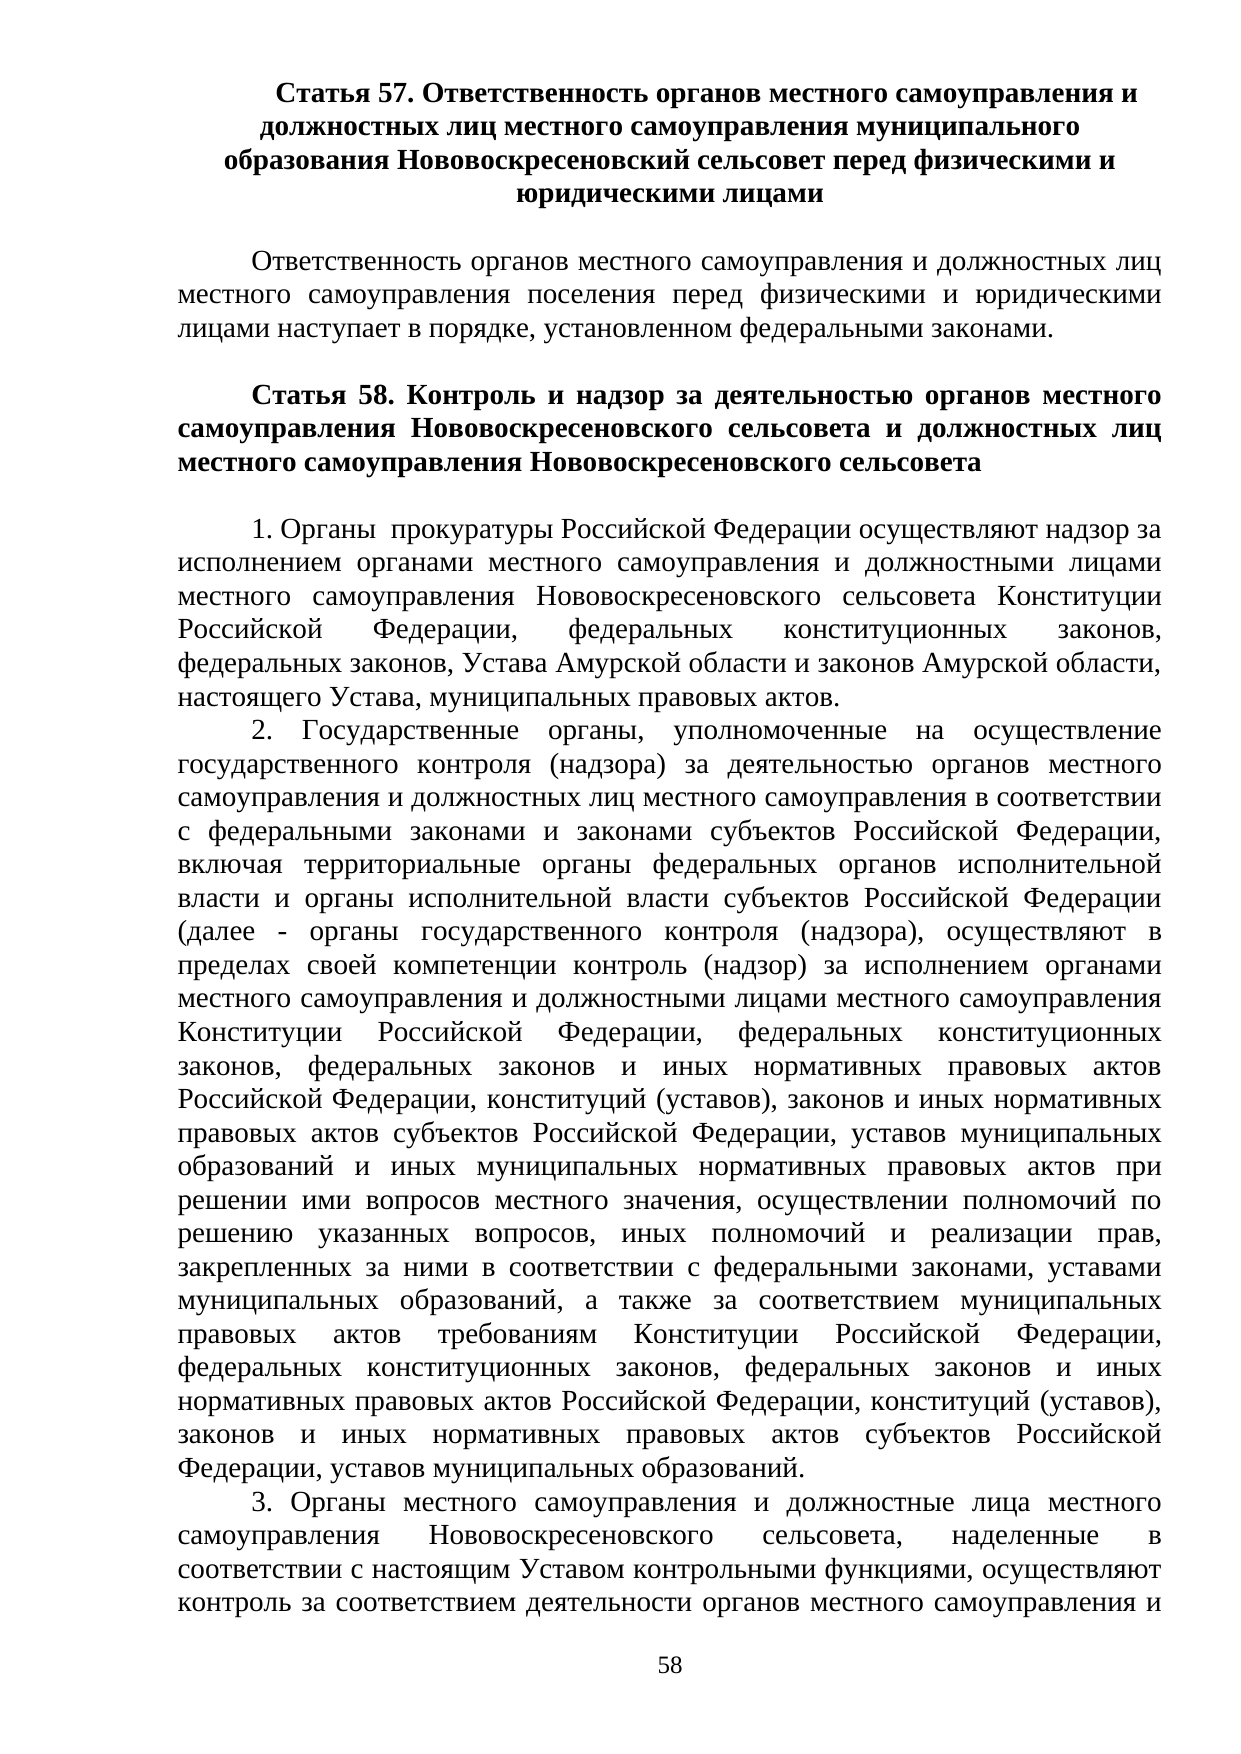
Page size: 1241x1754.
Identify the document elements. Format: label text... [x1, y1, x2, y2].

text 1. Органы прокуратуры Российской Федерации осуществляют надзор за исполнением органами местного самоуправления и должностными лицами местного самоуправления Нововоскресеновского сельсовета Конституции Российской Федерации, федеральных конституционных законов, федеральных законов, Устава Амурской области и законов Амурской области, настоящего Устава, муниципальных правовых актов. [177, 511, 1162, 712]
text Статья 58. Контроль и надзор за деятельностью органов местного самоуправления Нововоскресеновского сельсовета и должностных лиц местного самоуправления Нововоскресеновского сельсовета [177, 377, 1162, 477]
text Статья 57. Ответственность органов местного самоуправления и должностных лиц местного самоуправления муниципального образования Нововоскресеновский сельсовет перед физическими и юридическими лицами [177, 75, 1162, 209]
text 2. Государственные органы, уполномоченные на осуществление государственного контроля (надзора) за деятельностью органов местного самоуправления и должностных лиц местного самоуправления в соответствии с федеральными законами и законами субъектов Российской Федерации, включая территориальные органы федеральных органов исполнительной власти и органы исполнительной власти субъектов Российской Федерации (далее - органы государственного контроля (надзора), осуществляют в пределах своей компетенции контроль (надзор) за исполнением органами местного самоуправления и должностными лицами местного самоуправления Конституции Российской Федерации, федеральных конституционных законов, федеральных законов и иных нормативных правовых актов Российской Федерации, конституций (уставов), законов и иных нормативных правовых актов субъектов Российской Федерации, уставов муниципальных образований и иных муниципальных нормативных правовых актов при решении ими вопросов местного значения, осуществлении полномочий по решению указанных вопросов, иных полномочий и реализации прав, закрепленных за ними в соответствии с федеральными законами, уставами муниципальных образований, а также за соответствием муниципальных правовых актов требованиям Конституции Российской Федерации, федеральных конституционных законов, федеральных законов и иных нормативных правовых актов Российской Федерации, конституций (уставов), законов и иных нормативных правовых актов субъектов Российской Федерации, уставов муниципальных образований. [177, 712, 1162, 1484]
text Ответственность органов местного самоуправления и должностных лиц местного самоуправления поселения перед физическими и юридическими лицами наступает в порядке, установленном федеральными законами. [177, 243, 1162, 343]
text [177, 1484, 1162, 1618]
